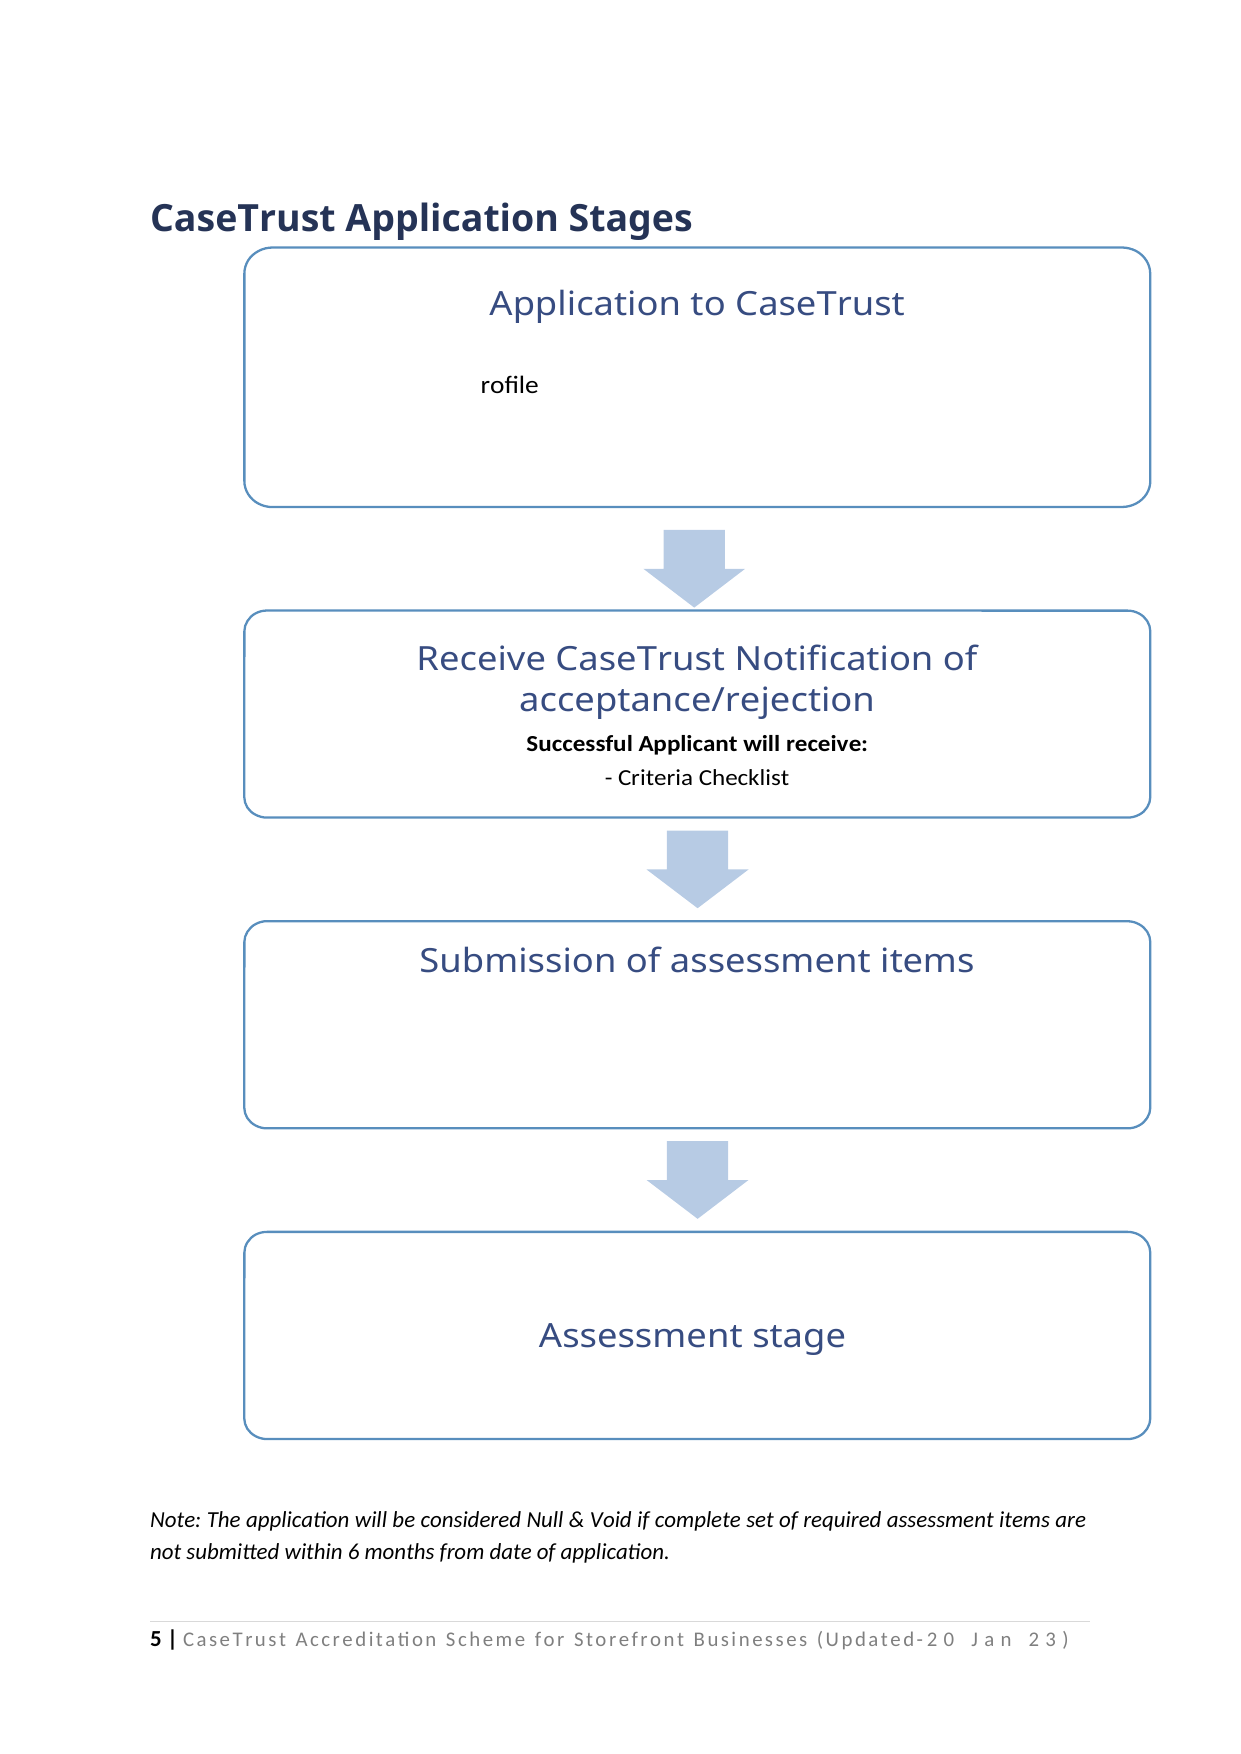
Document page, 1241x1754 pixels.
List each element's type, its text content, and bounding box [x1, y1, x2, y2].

subtitle CaseTrust Application Stages [150, 192, 1090, 243]
text Note: The application will be considered Null & Void if complete set of required assessment items are not submitted within 6 months from date of application. [150, 1505, 1090, 1565]
